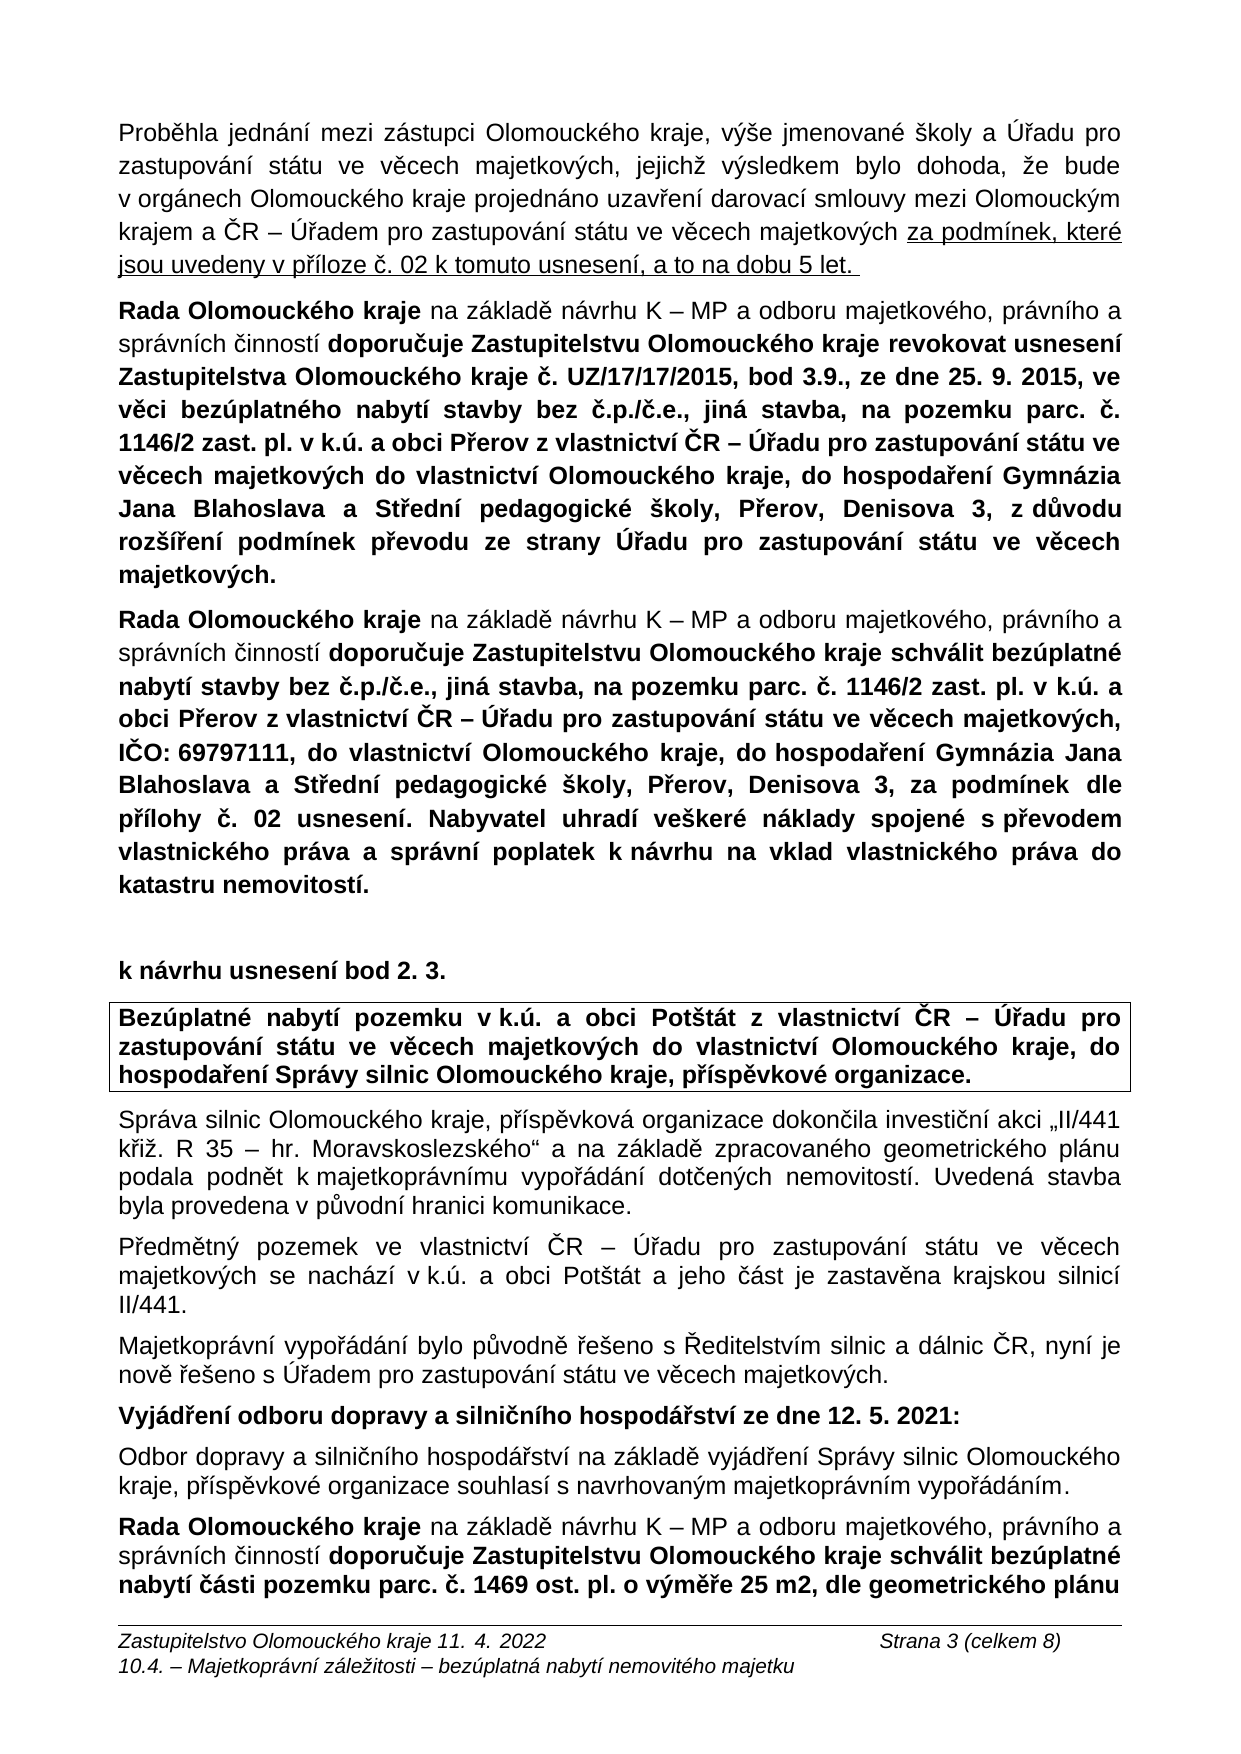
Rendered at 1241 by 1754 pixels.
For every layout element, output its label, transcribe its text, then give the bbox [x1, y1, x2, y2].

text Proběhla jednání mezi zástupci Olomouckého kraje, výše jmenované školy a Úřadu pro zastupování státu ve věcech majetkových, jejichž výsledkem bylo dohoda, že bude v orgánech Olomouckého kraje projednáno uzavření darovací smlouvy mezi Olomouckým krajem a ČR – Úřadem pro zastupování státu ve věcech majetkových za podmínek, které jsou uvedeny v příloze č. 02 k tomuto usnesení, a to na dobu 5 let. [118, 118, 1122, 279]
text k návrhu usnesení bod 2. 3. [118, 956, 1122, 985]
text Předmětný pozemek ve vlastnictví ČR – Úřadu pro zastupování státu ve věcech majetkových se nachází v k.ú. a obci Potštát a jeho část je zastavěna krajskou silnicí II/441. [118, 1232, 1122, 1318]
text Odbor dopravy a silničního hospodářství na základě vyjádření Správy silnic Olomouckého kraje, příspěvkové organizace souhlasí s navrhovaným majetkoprávním vypořádáním. [118, 1442, 1122, 1500]
text Majetkoprávní vypořádání bylo původně řešeno s Ředitelstvím silnic a dálnic ČR, nyní je nově řešeno s Úřadem pro zastupování státu ve věcech majetkových. [118, 1331, 1122, 1388]
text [118, 1512, 1122, 1598]
text Vyjádření odboru dopravy a silničního hospodářství ze dne 12. 5. 2021: [118, 1401, 1122, 1430]
list Rada Olomouckého kraje na základě návrhu K – MP a odboru majetkového, právního a správních činností doporučuje Zastupitelstvu Olomouckého kraje revokovat usnesení Zastupitelstva Olomouckého kraje č. UZ/17/17/2015, bod 3.9., ze dne 25. 9. 2015, ve věci bezúplatného nabytí stavby bez č.p./č.e., jiná stavba, na pozemku parc. č. 1146/2 zast. pl. v k.ú. a obci Přerov z vlastnictví ČR – Úřadu pro zastupování státu ve věcech majetkových do vlastnictví Olomouckého kraje, do hospodaření Gymnázia Jana Blahoslava a Střední pedagogické školy, Přerov, Denisova 3, z důvodu rozšíření podmínek převodu ze strany Úřadu pro zastupování státu ve věcech majetkových. [118, 296, 1122, 589]
text Bezúplatné nabytí pozemku v k.ú. a obci Potštát z vlastnictví ČR – Úřadu pro zastupování státu ve věcech majetkových do vlastnictví Olomouckého kraje, do hospodaření Správy silnic Olomouckého kraje, příspěvkové organizace. [110, 1003, 1130, 1091]
list Rada Olomouckého kraje na základě návrhu K – MP a odboru majetkového, právního a správních činností doporučuje Zastupitelstvu Olomouckého kraje schválit bezúplatné nabytí stavby bez č.p./č.e., jiná stavba, na pozemku parc. č. 1146/2 zast. pl. v k.ú. a obci Přerov z vlastnictví ČR – Úřadu pro zastupování státu ve věcech majetkových, IČO: 69797111, do vlastnictví Olomouckého kraje, do hospodaření Gymnázia Jana Blahoslava a Střední pedagogické školy, Přerov, Denisova 3, za podmínek dle přílohy č. 02 usnesení. Nabyvatel uhradí veškeré náklady spojené s převodem vlastnického práva a správní poplatek k návrhu na vklad vlastnického práva do katastru nemovitostí. [118, 605, 1122, 898]
text Správa silnic Olomouckého kraje, příspěvková organizace dokončila investiční akci „II/441 křiž. R 35 – hr. Moravskoslezského“ a na základě zpracovaného geometrického plánu podala podnět k majetkoprávnímu vypořádání dotčených nemovitostí. Uvedená stavba byla provedena v původní hranici komunikace. [118, 1105, 1122, 1220]
